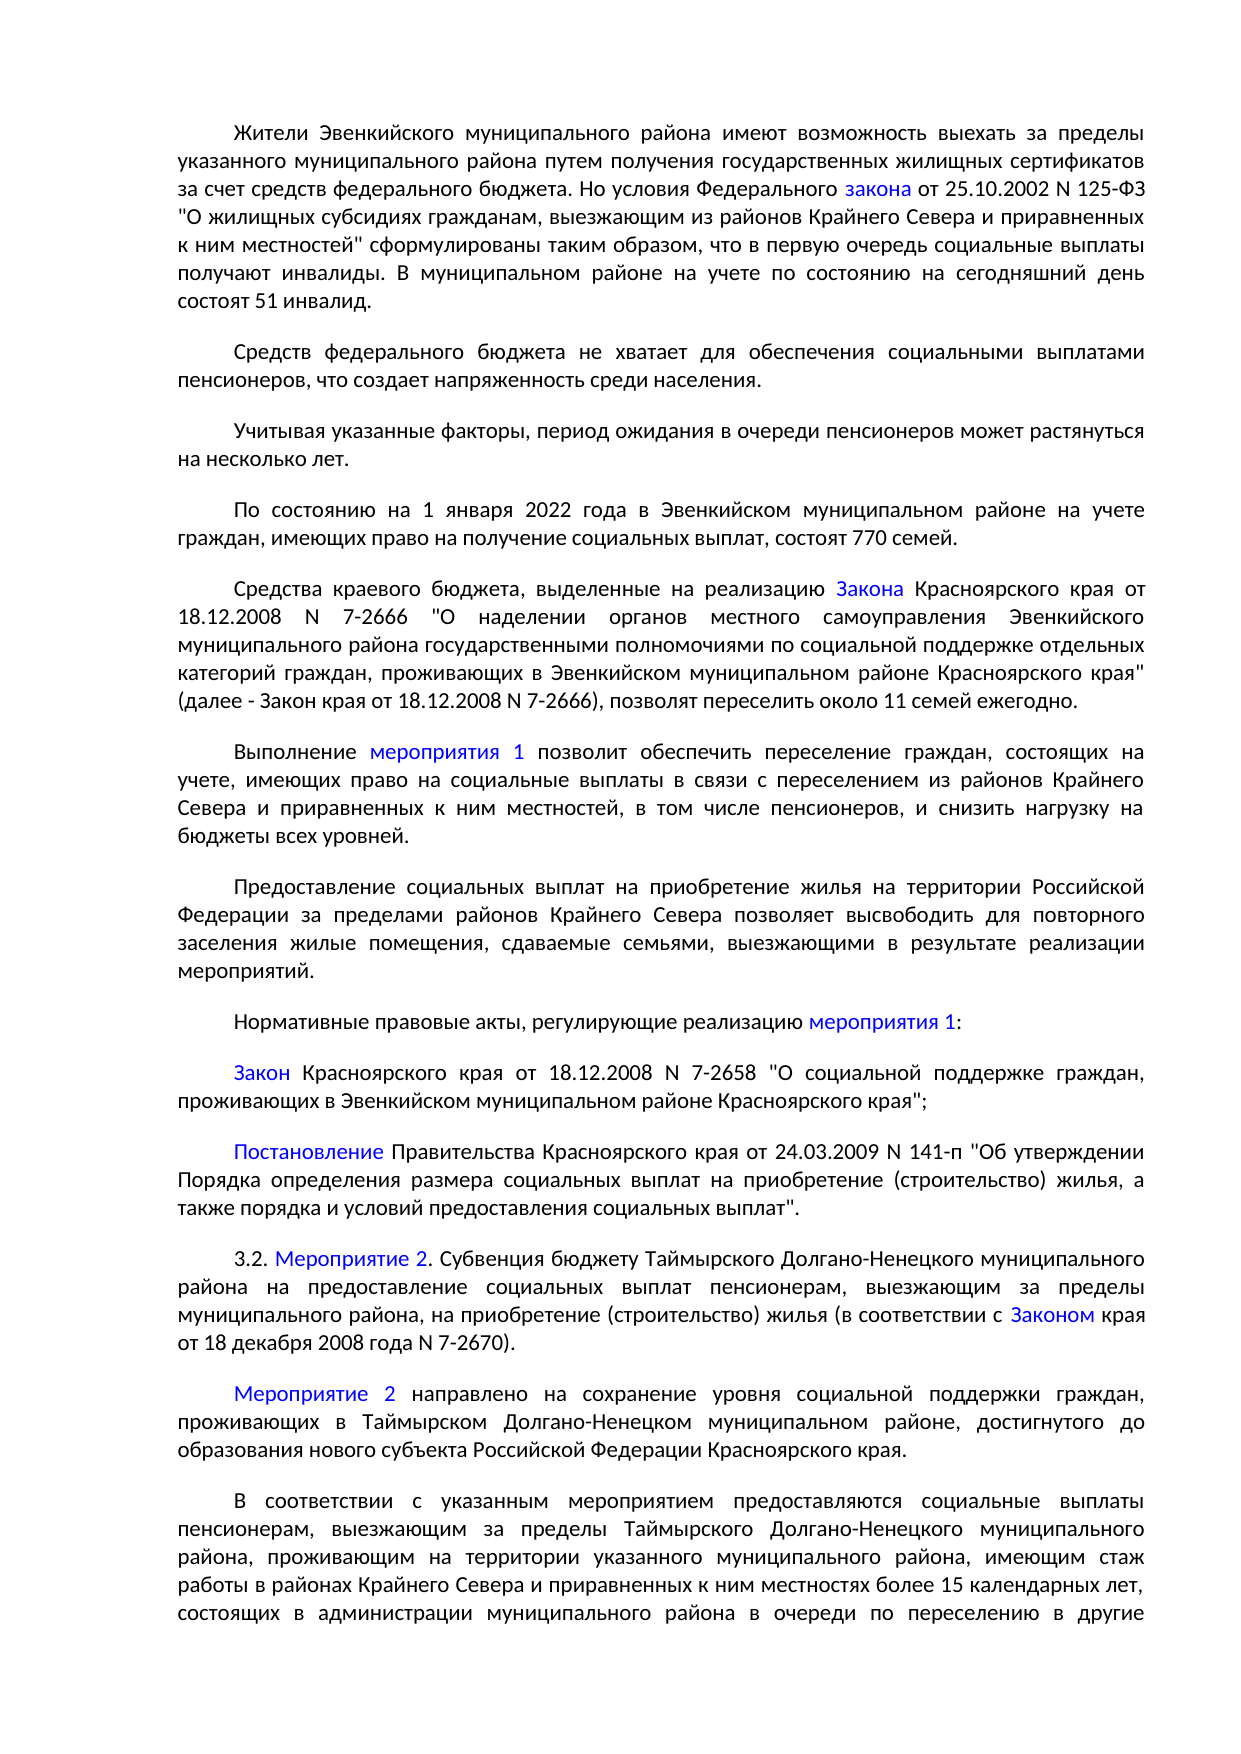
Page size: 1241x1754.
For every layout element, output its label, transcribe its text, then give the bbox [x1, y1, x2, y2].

text Средств федерального бюджета не хватает для обеспечения социальными выплатами пенсионеров, что создает напряженность среди населения. [177, 337, 1146, 393]
text Постановление Правительства Красноярского края от 24.03.2009 N 141-п "Об утверждении Порядка определения размера социальных выплат на приобретение (строительство) жилья, а также порядка и условий предоставления социальных выплат". [177, 1137, 1146, 1221]
text Выполнение мероприятия 1 позволит обеспечить переселение граждан, состоящих на учете, имеющих право на социальные выплаты в связи с переселением из районов Крайнего Севера и приравненных к ним местностей, в том числе пенсионеров, и снизить нагрузку на бюджеты всех уровней. [177, 737, 1146, 849]
text Закон Красноярского края от 18.12.2008 N 7-2658 "О социальной поддержке граждан, проживающих в Эвенкийском муниципальном районе Красноярского края"; [177, 1058, 1146, 1114]
text Предоставление социальных выплат на приобретение жилья на территории Российской Федерации за пределами районов Крайнего Севера позволяет высвободить для повторного заселения жилые помещения, сдаваемые семьями, выезжающими в результате реализации мероприятий. [177, 872, 1146, 984]
text Мероприятие 2 направлено на сохранение уровня социальной поддержки граждан, проживающих в Таймырском Долгано-Ненецком муниципальном районе, достигнутого до образования нового субъекта Российской Федерации Красноярского края. [177, 1379, 1146, 1463]
text Средства краевого бюджета, выделенные на реализацию Закона Красноярского края от 18.12.2008 N 7-2666 "О наделении органов местного самоуправления Эвенкийского муниципального района государственными полномочиями по социальной поддержке отдельных категорий граждан, проживающих в Эвенкийском муниципальном районе Красноярского края" (далее - Закон края от 18.12.2008 N 7-2666), позволят переселить около 11 семей ежегодно. [177, 574, 1146, 714]
text Нормативные правовые акты, регулирующие реализацию мероприятия 1: [177, 1007, 1146, 1035]
text 3.2. Мероприятие 2. Субвенция бюджету Таймырского Долгано-Ненецкого муниципального района на предоставление социальных выплат пенсионерам, выезжающим за пределы муниципального района, на приобретение (строительство) жилья (в соответствии с Законом края от 18 декабря 2008 года N 7-2670). [177, 1244, 1146, 1356]
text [177, 1486, 1146, 1626]
text Учитывая указанные факторы, период ожидания в очереди пенсионеров может растянуться на несколько лет. [177, 416, 1146, 472]
text Жители Эвенкийского муниципального района имеют возможность выехать за пределы указанного муниципального района путем получения государственных жилищных сертификатов за счет средств федерального бюджета. Но условия Федерального закона от 25.10.2002 N 125-ФЗ "О жилищных субсидиях гражданам, выезжающим из районов Крайнего Севера и приравненных к ним местностей" сформулированы таким образом, что в первую очередь социальные выплаты получают инвалиды. В муниципальном районе на учете по состоянию на сегодняшний день состоят 51 инвалид. [177, 118, 1146, 314]
text По состоянию на 1 января 2022 года в Эвенкийском муниципальном районе на учете граждан, имеющих право на получение социальных выплат, состоят 770 семей. [177, 495, 1146, 551]
